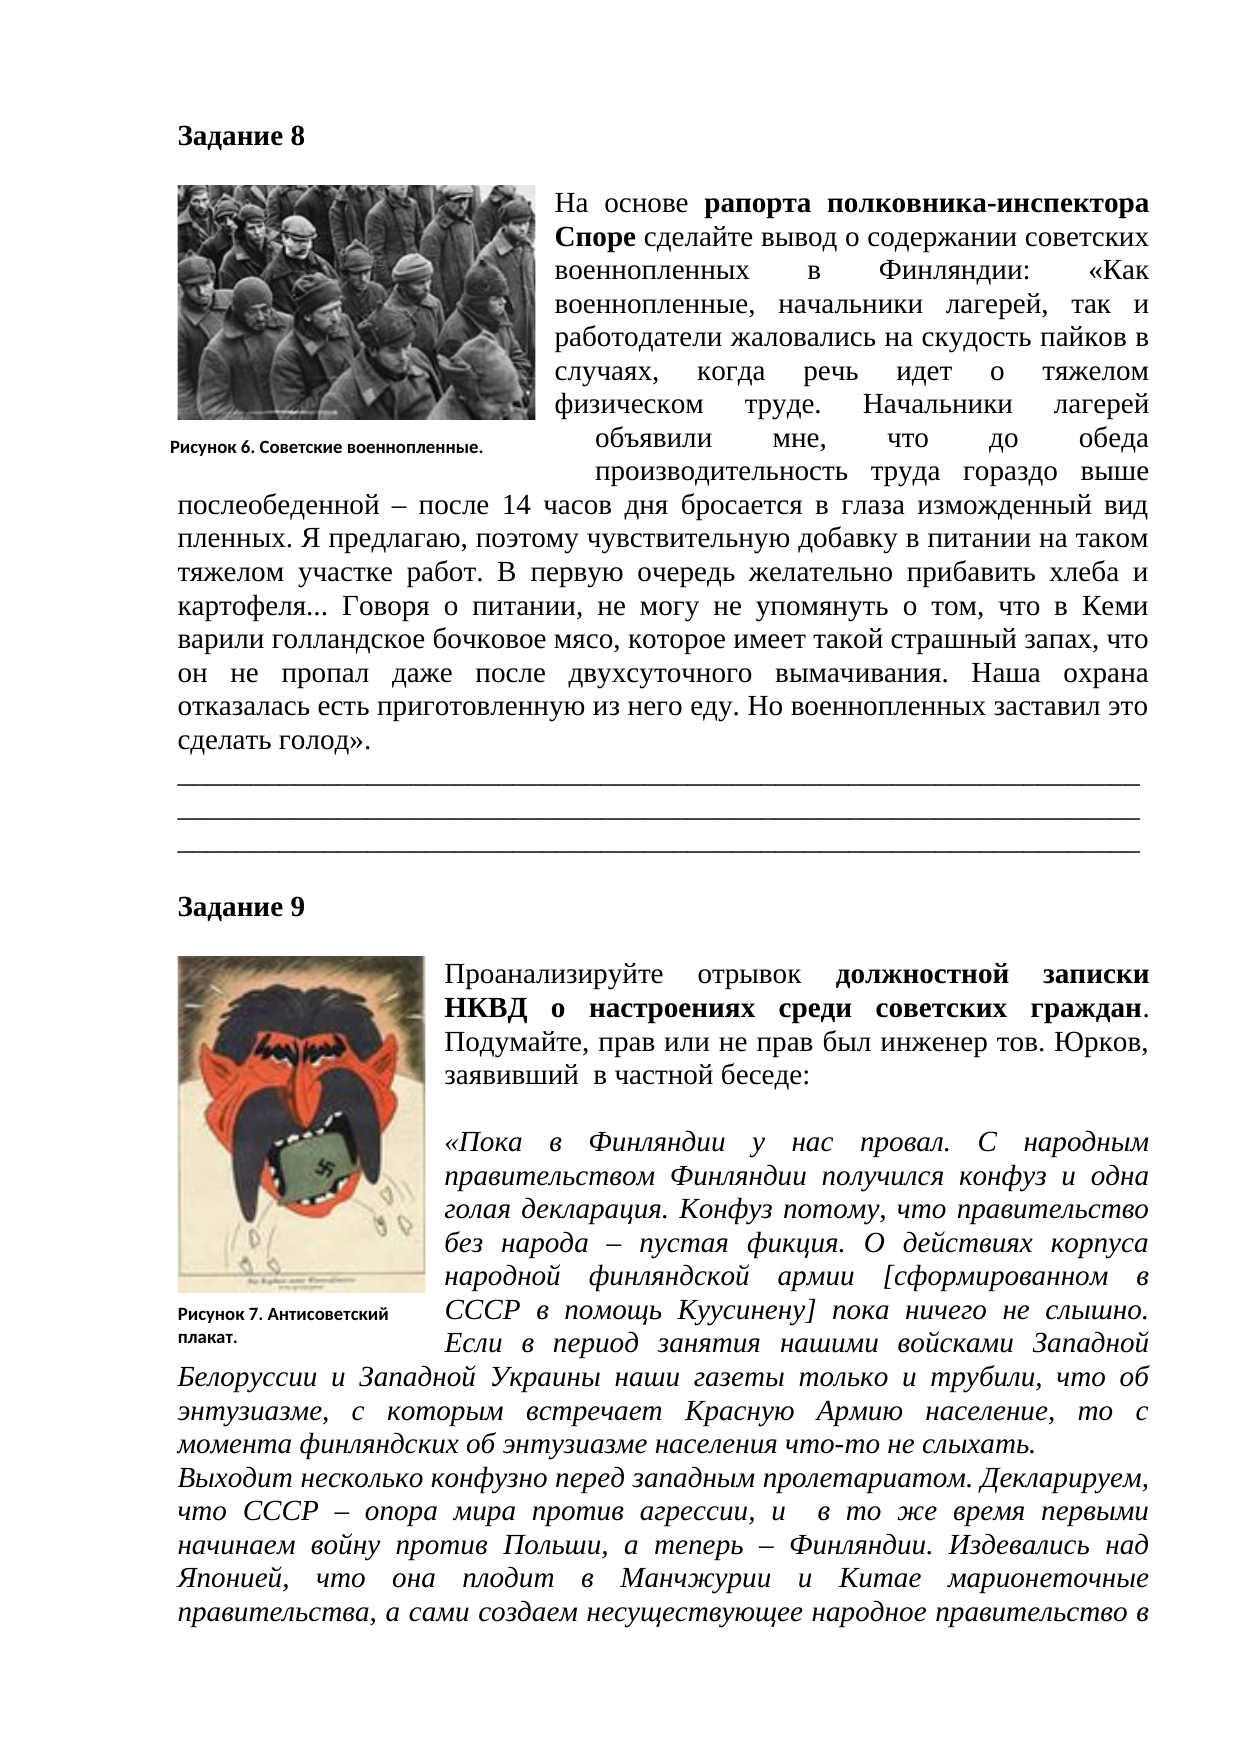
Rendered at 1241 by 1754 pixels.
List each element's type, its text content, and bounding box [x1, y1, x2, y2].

text На основе рапорта полковника-инспектора Споре сделайте вывод о содержании советских военнопленных в Финляндии: «Как военнопленные, начальники лагерей, так и работодатели жаловались на скудость пайков в случаях, когда речь идет о тяжелом физическом труде. Начальники лагерей объявили мне, что до обеда производительность труда гораздо выше послеобеденной – после 14 часов дня бросается в глаза изможденный вид пленных. Я предлагаю, поэтому чувствительную добавку в питании на таком тяжелом участке работ. В первую очередь желательно прибавить хлеба и картофеля... Говоря о питании, не могу не упомянуть о том, что в Кеми варили голландское бочковое мясо, которое имеет такой страшный запах, что он не пропал даже после двухсуточного вымачивания. Наша охрана отказалась есть приготовленную из него еду. Но военнопленных заставил это сделать голод». [177, 185, 1149, 755]
picture [177, 185, 536, 420]
text Задание 8 [177, 118, 1149, 152]
text Проанализируйте отрывок должностной записки НКВД о настроениях среди советских граждан. Подумайте, прав или не прав был инженер тов. Юрков, заявивший в частной беседе: [426, 957, 1149, 1091]
text «Пока в Финляндии у нас провал. С народным правительством Финляндии получился конфуз и одна голая декларация. Конфуз потому, что правительство без народа – пустая фикция. О действиях корпуса народной финляндской армии [сформированном в СССР в помощь Куусинену] пока ничего не слышно. Если в период занятия нашими войсками Западной Белоруссии и Западной Украины наши газеты только и трубили, что об энтузиазме, с которым встречает Красную Армию население, то с момента финляндских об энтузиазме населения что-то не слыхать. [177, 1124, 1149, 1460]
text Задание 9 [177, 889, 1149, 923]
text ______________________________________________________________________________________________________________________________________________________________________________________________________ [177, 755, 1149, 856]
picture [177, 956, 426, 1293]
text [177, 1460, 1149, 1627]
